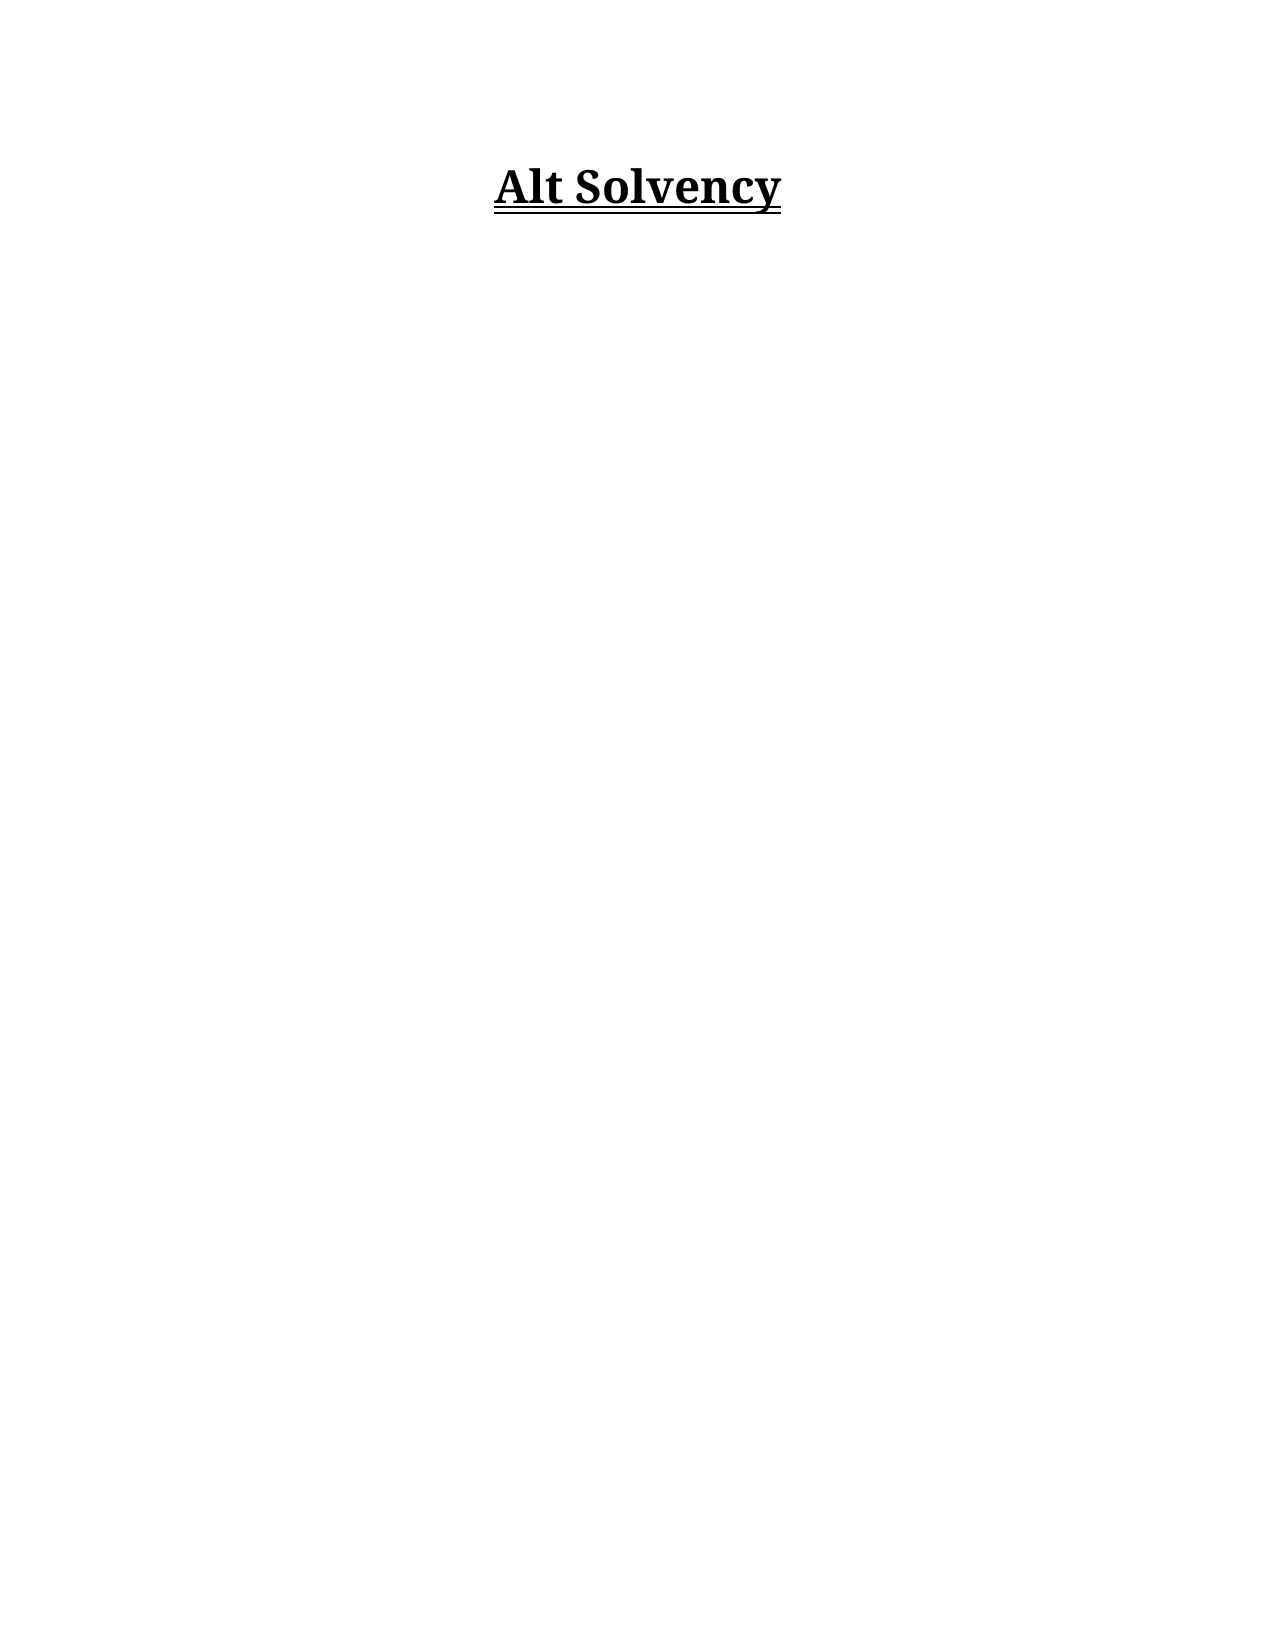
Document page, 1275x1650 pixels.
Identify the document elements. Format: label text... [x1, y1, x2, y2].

subtitle Alt Solvency [150, 154, 1125, 217]
